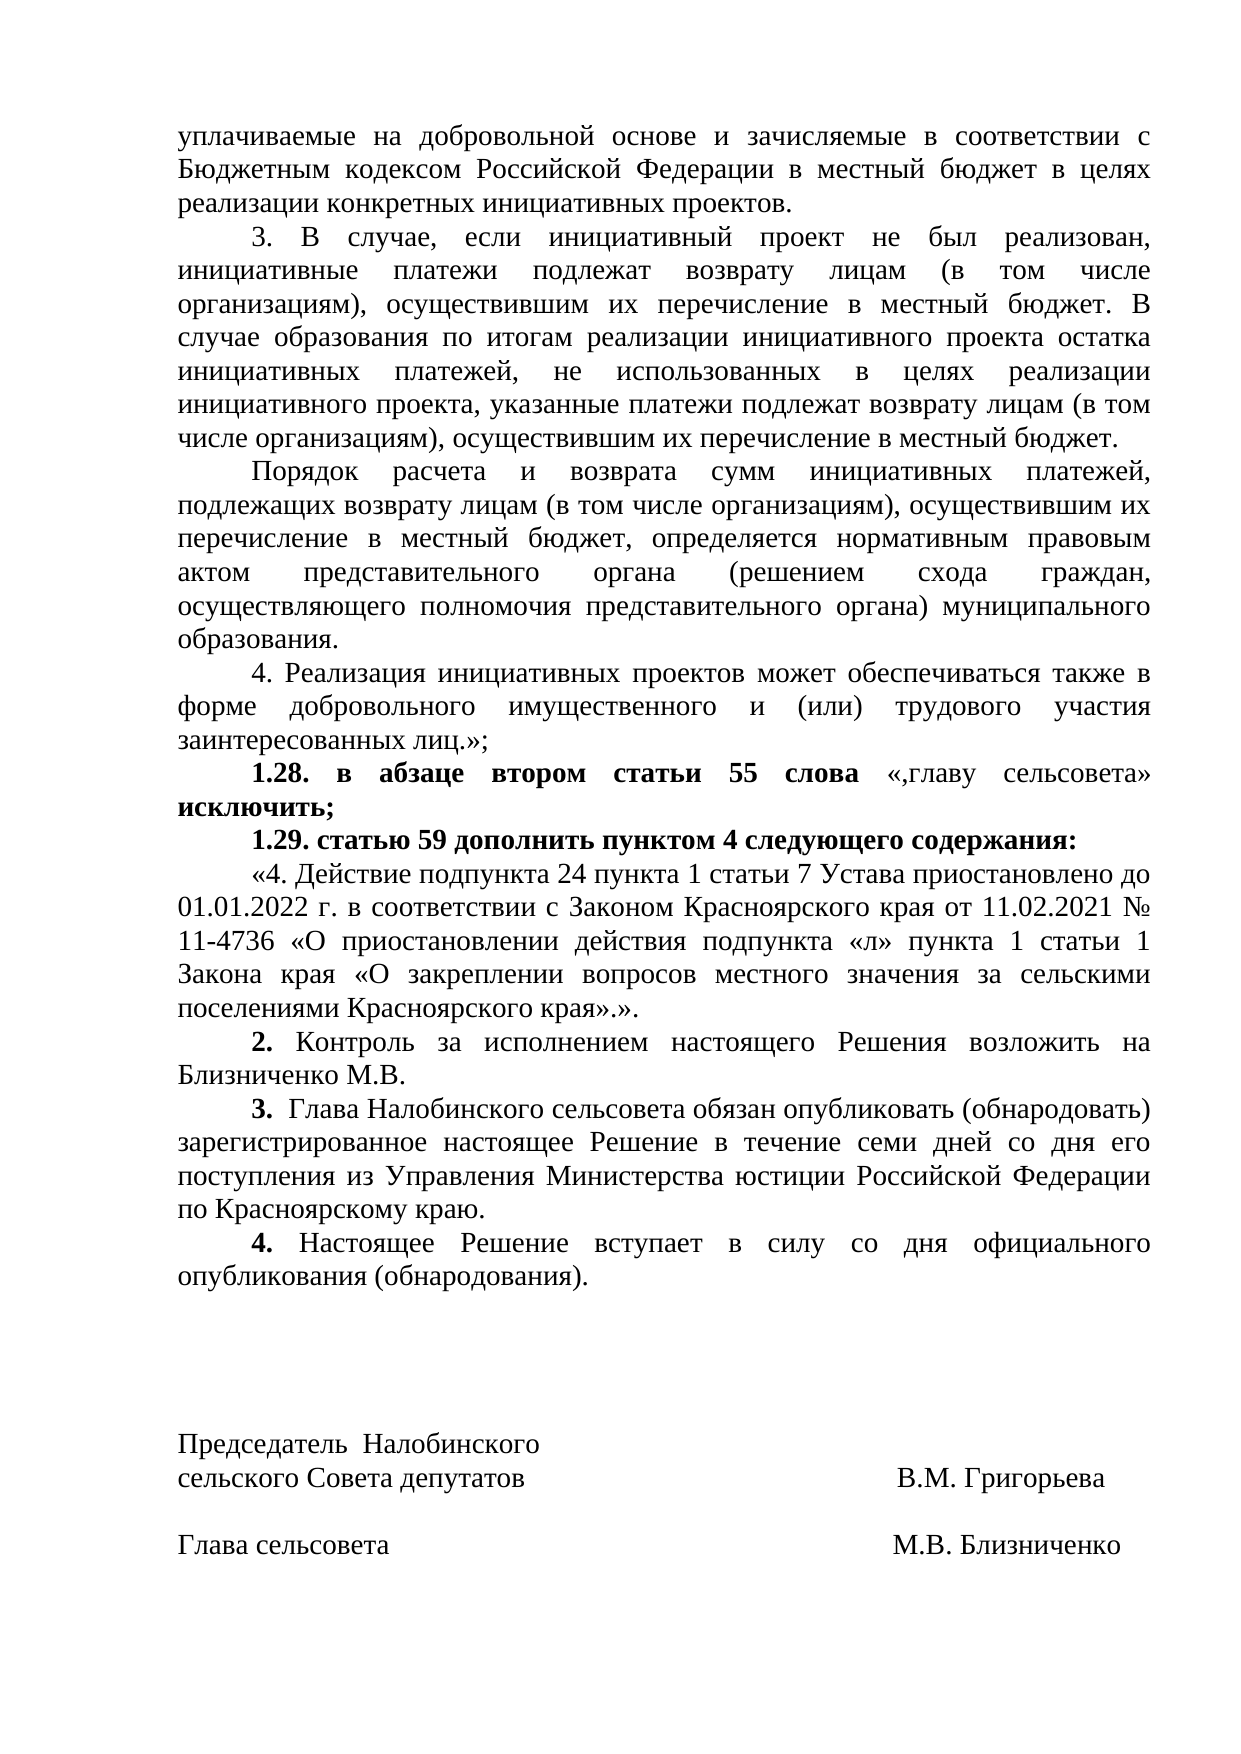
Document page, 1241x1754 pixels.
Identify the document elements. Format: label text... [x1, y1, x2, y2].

text сельского Совета депутатов В.М. Григорьева [177, 1460, 1152, 1493]
text 4. Настоящее Решение вступает в силу со дня официального опубликования (обнародования). [177, 1225, 1152, 1292]
text 4. Реализация инициативных проектов может обеспечиваться также в форме добровольного имущественного и (или) трудового участия заинтересованных лиц.»; [177, 655, 1152, 755]
text Глава сельсовета М.В. Близниченко [177, 1527, 1152, 1560]
text 1.29. статью 59 дополнить пунктом 4 следующего содержания: [177, 822, 1152, 856]
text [177, 118, 1152, 219]
text 1.28. в абзаце втором статьи 55 слова «,главу сельсовета» исключить; [177, 755, 1152, 822]
text 3. Глава Налобинского сельсовета обязан опубликовать (обнародовать) зарегистрированное настоящее Решение в течение семи дней со дня его поступления из Управления Министерства юстиции Российской Федерации по Красноярскому краю. [177, 1091, 1152, 1225]
text 3. В случае, если инициативный проект не был реализован, инициативные платежи подлежат возврату лицам (в том числе организациям), осуществившим их перечисление в местный бюджет. В случае образования по итогам реализации инициативного проекта остатка инициативных платежей, не использованных в целях реализации инициативного проекта, указанные платежи подлежат возврату лицам (в том числе организациям), осуществившим их перечисление в местный бюджет. [177, 219, 1152, 453]
list «4. Действие подпункта 24 пункта 1 статьи 7 Устава приостановлено до 01.01.2022 г. в соответствии с Законом Красноярского края от 11.02.2021 № 11-4736 «О приостановлении действия подпункта «л» пункта 1 статьи 1 Закона края «О закреплении вопросов местного значения за сельскими поселениями Красноярского края».». [177, 856, 1152, 1024]
text Порядок расчета и возврата сумм инициативных платежей, подлежащих возврату лицам (в том числе организациям), осуществившим их перечисление в местный бюджет, определяется нормативным правовым актом представительного органа (решением схода граждан, осуществляющего полномочия представительного органа) муниципального образования. [177, 453, 1152, 655]
text Председатель Налобинского [177, 1426, 1152, 1460]
text 2. Контроль за исполнением настоящего Решения возложить на Близниченко М.В. [177, 1024, 1152, 1091]
